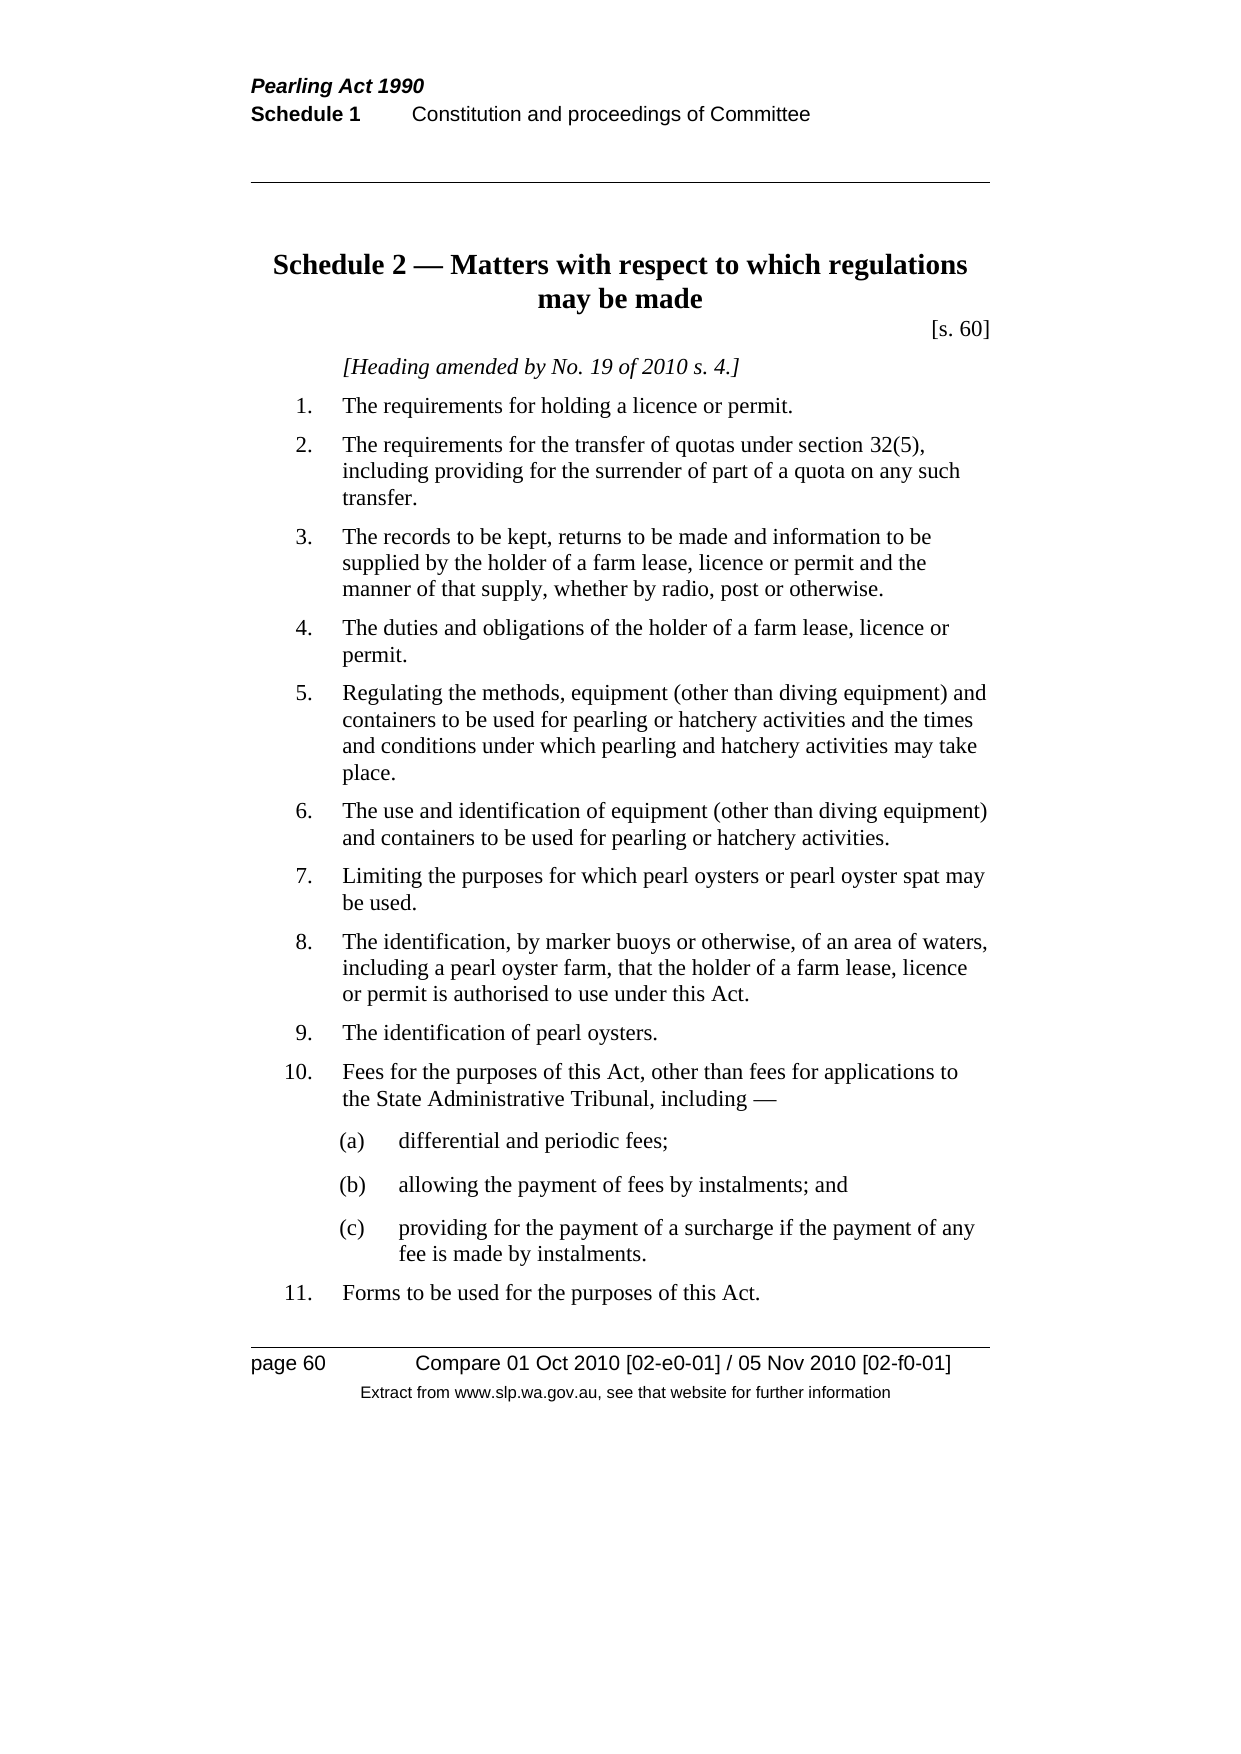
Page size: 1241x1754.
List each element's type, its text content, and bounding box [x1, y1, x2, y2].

text 1. The requirements for holding a licence or permit. [251, 392, 990, 419]
text 10. Fees for the purposes of this Act, other than fees for applications to the State Administrative Tribunal, including — [251, 1058, 990, 1111]
text (b) allowing the payment of fees by instalments; and [251, 1171, 990, 1197]
text 8. The identification, by marker buoys or otherwise, of an area of waters, including a pearl oyster farm, that the holder of a farm lease, licence or permit is authorised to use under this Act. [251, 928, 990, 1007]
text 6. The use and identification of equipment (other than diving equipment) and containers to be used for pearling or hatchery activities. [251, 797, 990, 850]
subtitle Schedule 2 — Matters with respect to which regulations may be made [251, 247, 990, 314]
subtitle [Heading amended by No. 19 of 2010 s. 4.] [251, 353, 990, 380]
text 5. Regulating the methods, equipment (other than diving equipment) and containers to be used for pearling or hatchery activities and the times and conditions under which pearling and hatchery activities may take place. [251, 679, 990, 785]
text 2. The requirements for the transfer of quotas under section 32(5), including providing for the surrender of part of a quota on any such transfer. [251, 431, 990, 510]
text [s. 60] [251, 314, 990, 341]
text 9. The identification of pearl oysters. [251, 1019, 990, 1046]
text (c) providing for the payment of a surcharge if the payment of any fee is made by instalments. [251, 1214, 990, 1266]
text 4. The duties and obligations of the holder of a farm lease, licence or permit. [251, 614, 990, 667]
text 3. The records to be kept, returns to be made and information to be supplied by the holder of a farm lease, licence or permit and the manner of that supply, whether by radio, post or otherwise. [251, 523, 990, 602]
text 7. Limiting the purposes for which pearl oysters or pearl oyster spat may be used. [251, 863, 990, 915]
text (a) differential and periodic fees; [251, 1128, 990, 1154]
text 11. Forms to be used for the purposes of this Act. [251, 1279, 990, 1305]
